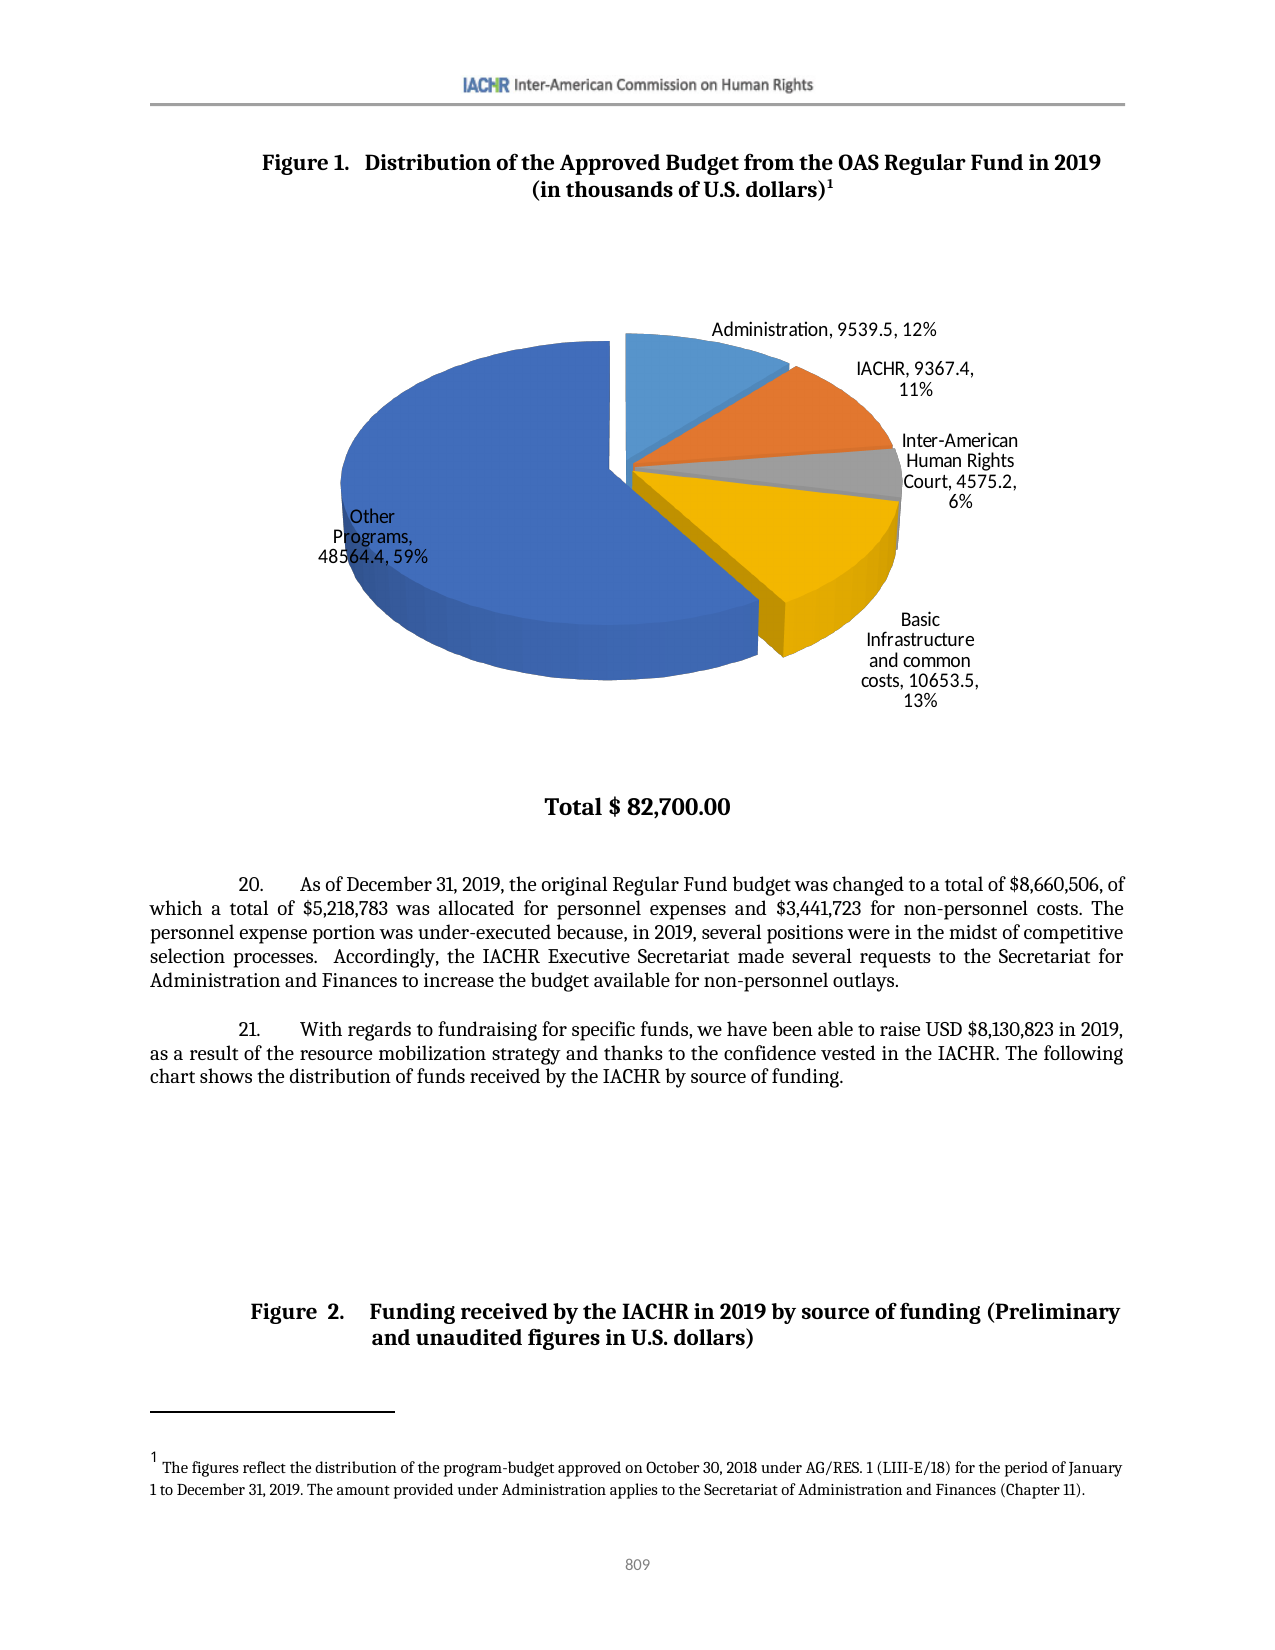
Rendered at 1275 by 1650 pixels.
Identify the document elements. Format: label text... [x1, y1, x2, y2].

picture [451, 75, 824, 95]
list With regards to fundraising for specific funds, we have been able to raise USD $8,130,823 in 2019, as a result of the resource mobilization strategy and thanks to the confidence vested in the IACHR. The following chart shows the distribution of funds received by the IACHR by source of funding. [150, 1017, 1125, 1089]
text Figure 2. Funding received by the IACHR in 2019 by source of funding (Preliminary and unaudited figures in U.S. dollars) [150, 1299, 1125, 1351]
text Figure 1. Distribution of the Approved Budget from the OAS Regular Fund in 2019 [150, 150, 1125, 176]
list As of December 31, 2019, the original Regular Fund budget was changed to a total of $8,660,506, of which a total of $5,218,783 was allocated for personnel expenses and $3,441,723 for non-personnel costs. The personnel expense portion was under-executed because, in 2019, several positions were in the midst of competitive selection processes. Accordingly, the IACHR Executive Secretariat made several requests to the Secretariat for Administration and Finances to increase the budget available for non-personnel outlays. [150, 872, 1125, 992]
text (in thousands of U.S. dollars) [150, 176, 1125, 203]
text Total $ 82,700.00 [150, 282, 1125, 821]
